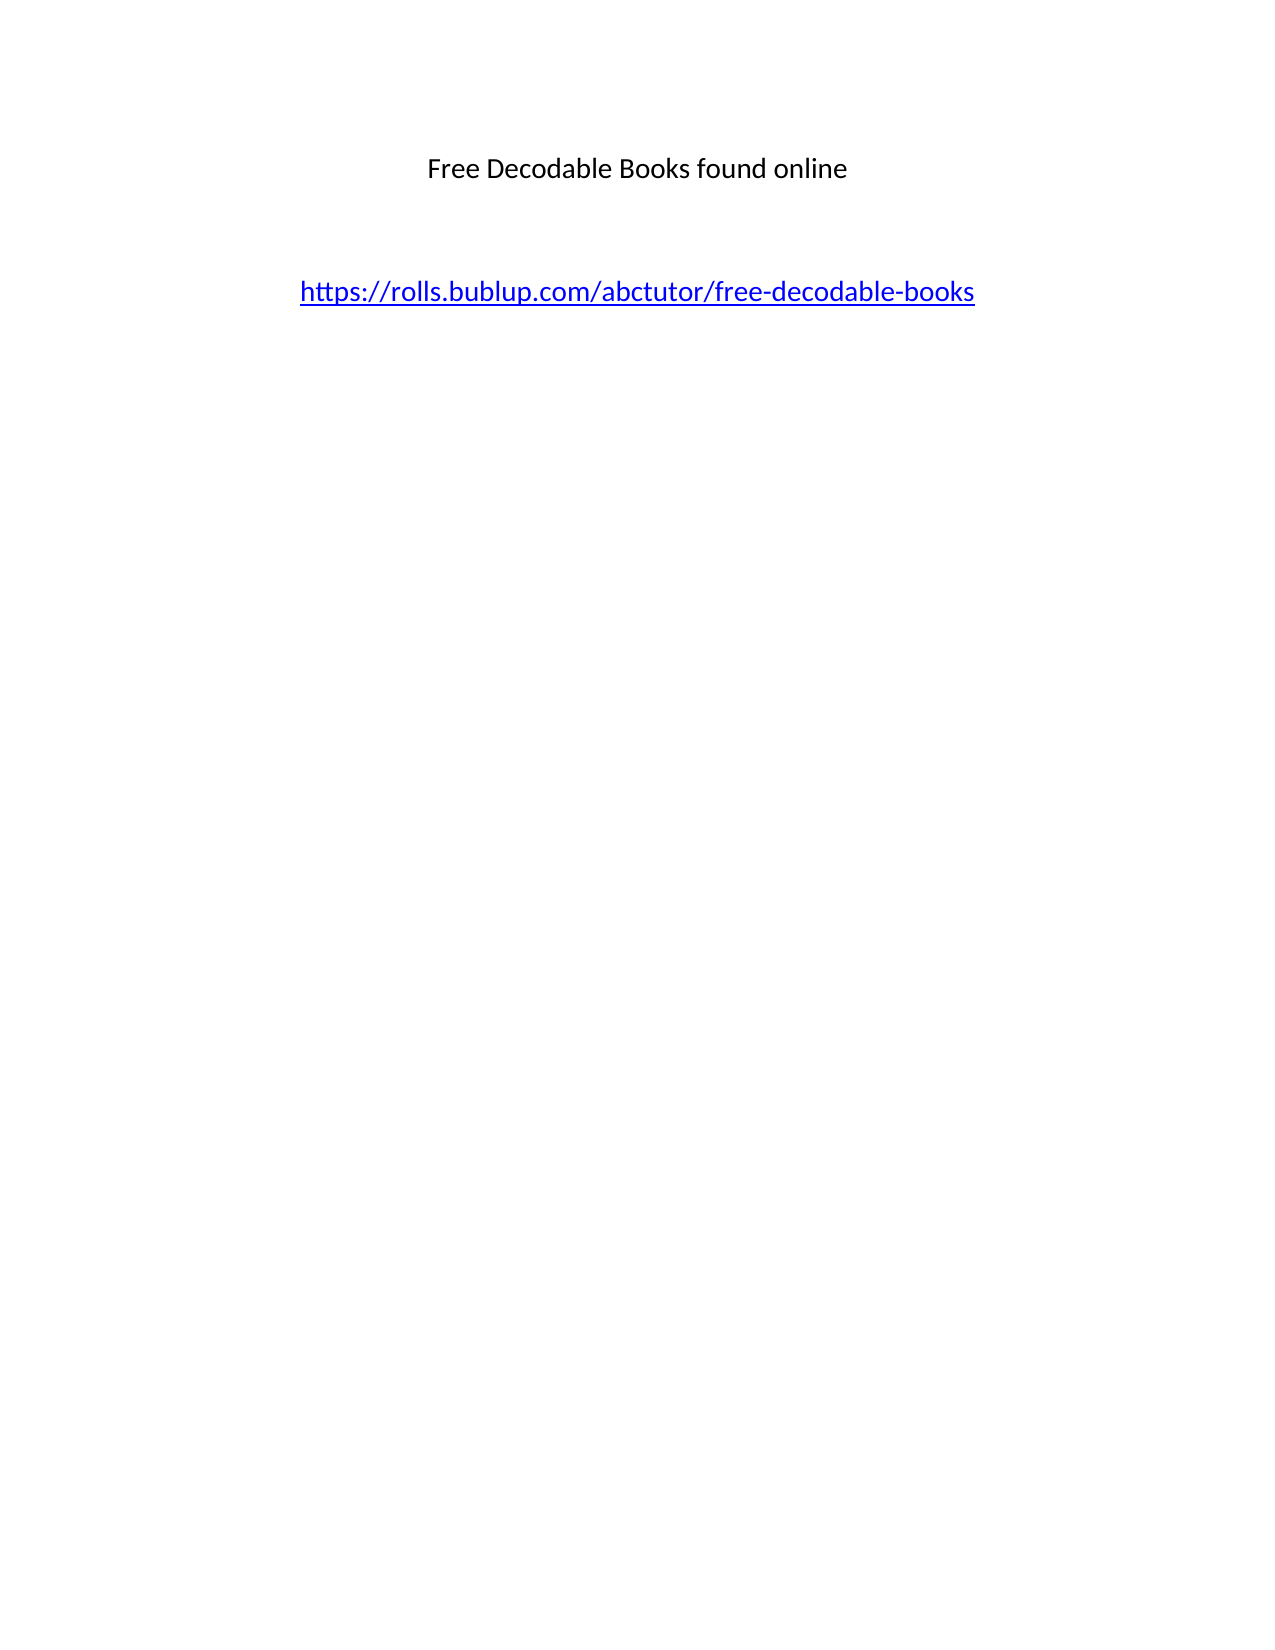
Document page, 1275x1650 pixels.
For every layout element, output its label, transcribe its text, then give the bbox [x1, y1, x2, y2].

text Free Decodable Books found online [150, 150, 1125, 186]
text https://rolls.bublup.com/abctutor/free-decodable-books [150, 273, 1125, 309]
